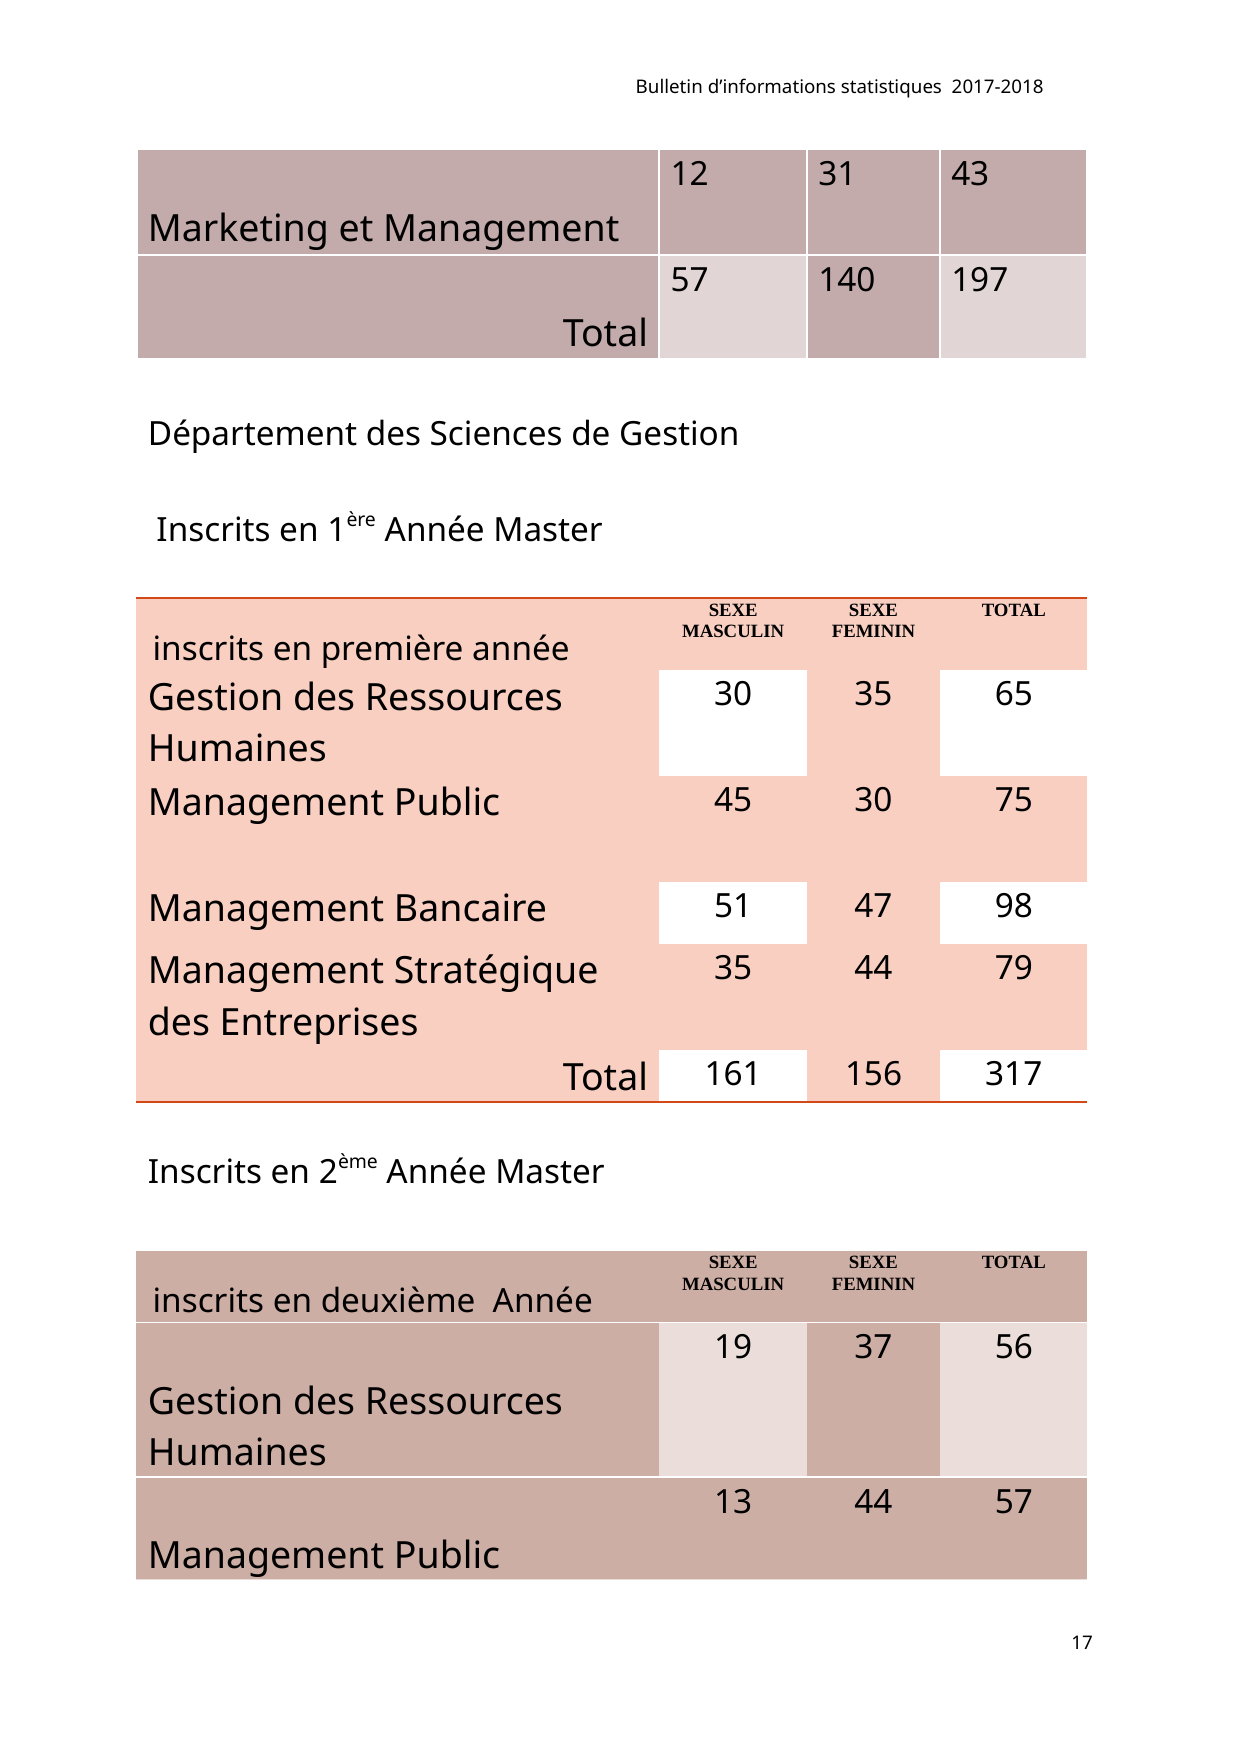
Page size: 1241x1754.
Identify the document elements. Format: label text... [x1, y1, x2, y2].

table_cell 44 [807, 1478, 940, 1579]
table_cell 161 [659, 1050, 807, 1101]
table_cell 140 [808, 256, 939, 358]
table_cell 31 [808, 150, 939, 254]
table_cell 35 [659, 944, 807, 1050]
table_header TOTAL [940, 1251, 1087, 1322]
table_header SEXE FEMININ [807, 1251, 940, 1322]
table_cell 57 [660, 256, 806, 358]
table_cell Total [136, 1050, 659, 1101]
table_header inscrits en deuxième Année [136, 1251, 659, 1322]
table_cell 30 [659, 670, 807, 776]
table_cell 43 [941, 150, 1086, 254]
table_cell Total [138, 256, 658, 358]
table_cell 45 [659, 776, 807, 882]
table_cell 75 [940, 776, 1087, 882]
table_cell 35 [807, 670, 940, 776]
text Inscrits en 1ère Année Master [148, 506, 1092, 551]
table_cell Marketing et Management [138, 150, 658, 254]
table_cell 51 [659, 882, 807, 944]
table_cell 13 [659, 1478, 807, 1579]
table_header SEXE FEMININ [807, 599, 940, 670]
table_cell 44 [807, 944, 940, 1050]
table_cell Management Public [136, 776, 659, 882]
table_cell Management Public [136, 1478, 659, 1579]
subtitle Département des Sciences de Gestion [148, 409, 1092, 455]
table_cell 19 [659, 1323, 807, 1476]
table_header SEXE MASCULIN [659, 1251, 807, 1322]
table_header inscrits en première année [136, 599, 659, 670]
table_cell 65 [940, 670, 1087, 776]
table_cell 156 [807, 1050, 940, 1101]
table_cell 47 [807, 882, 940, 944]
table_cell 317 [940, 1050, 1087, 1101]
text Inscrits en 2ème Année Master [148, 1148, 1092, 1194]
table_cell 98 [940, 882, 1087, 944]
table_header SEXE MASCULIN [659, 599, 807, 670]
table_cell 79 [940, 944, 1087, 1050]
table_cell Management Bancaire [136, 882, 659, 944]
table_cell 57 [940, 1478, 1087, 1579]
table_cell 30 [807, 776, 940, 882]
table_cell 56 [940, 1323, 1087, 1476]
table_cell 37 [807, 1323, 940, 1476]
table_cell Gestion des Ressources Humaines [136, 670, 659, 776]
table_header TOTAL [940, 599, 1087, 670]
table_cell 12 [660, 150, 806, 254]
table_cell Management Stratégique des Entreprises [136, 944, 659, 1050]
table_cell Gestion des Ressources Humaines [136, 1323, 659, 1476]
table_cell 197 [941, 256, 1086, 358]
